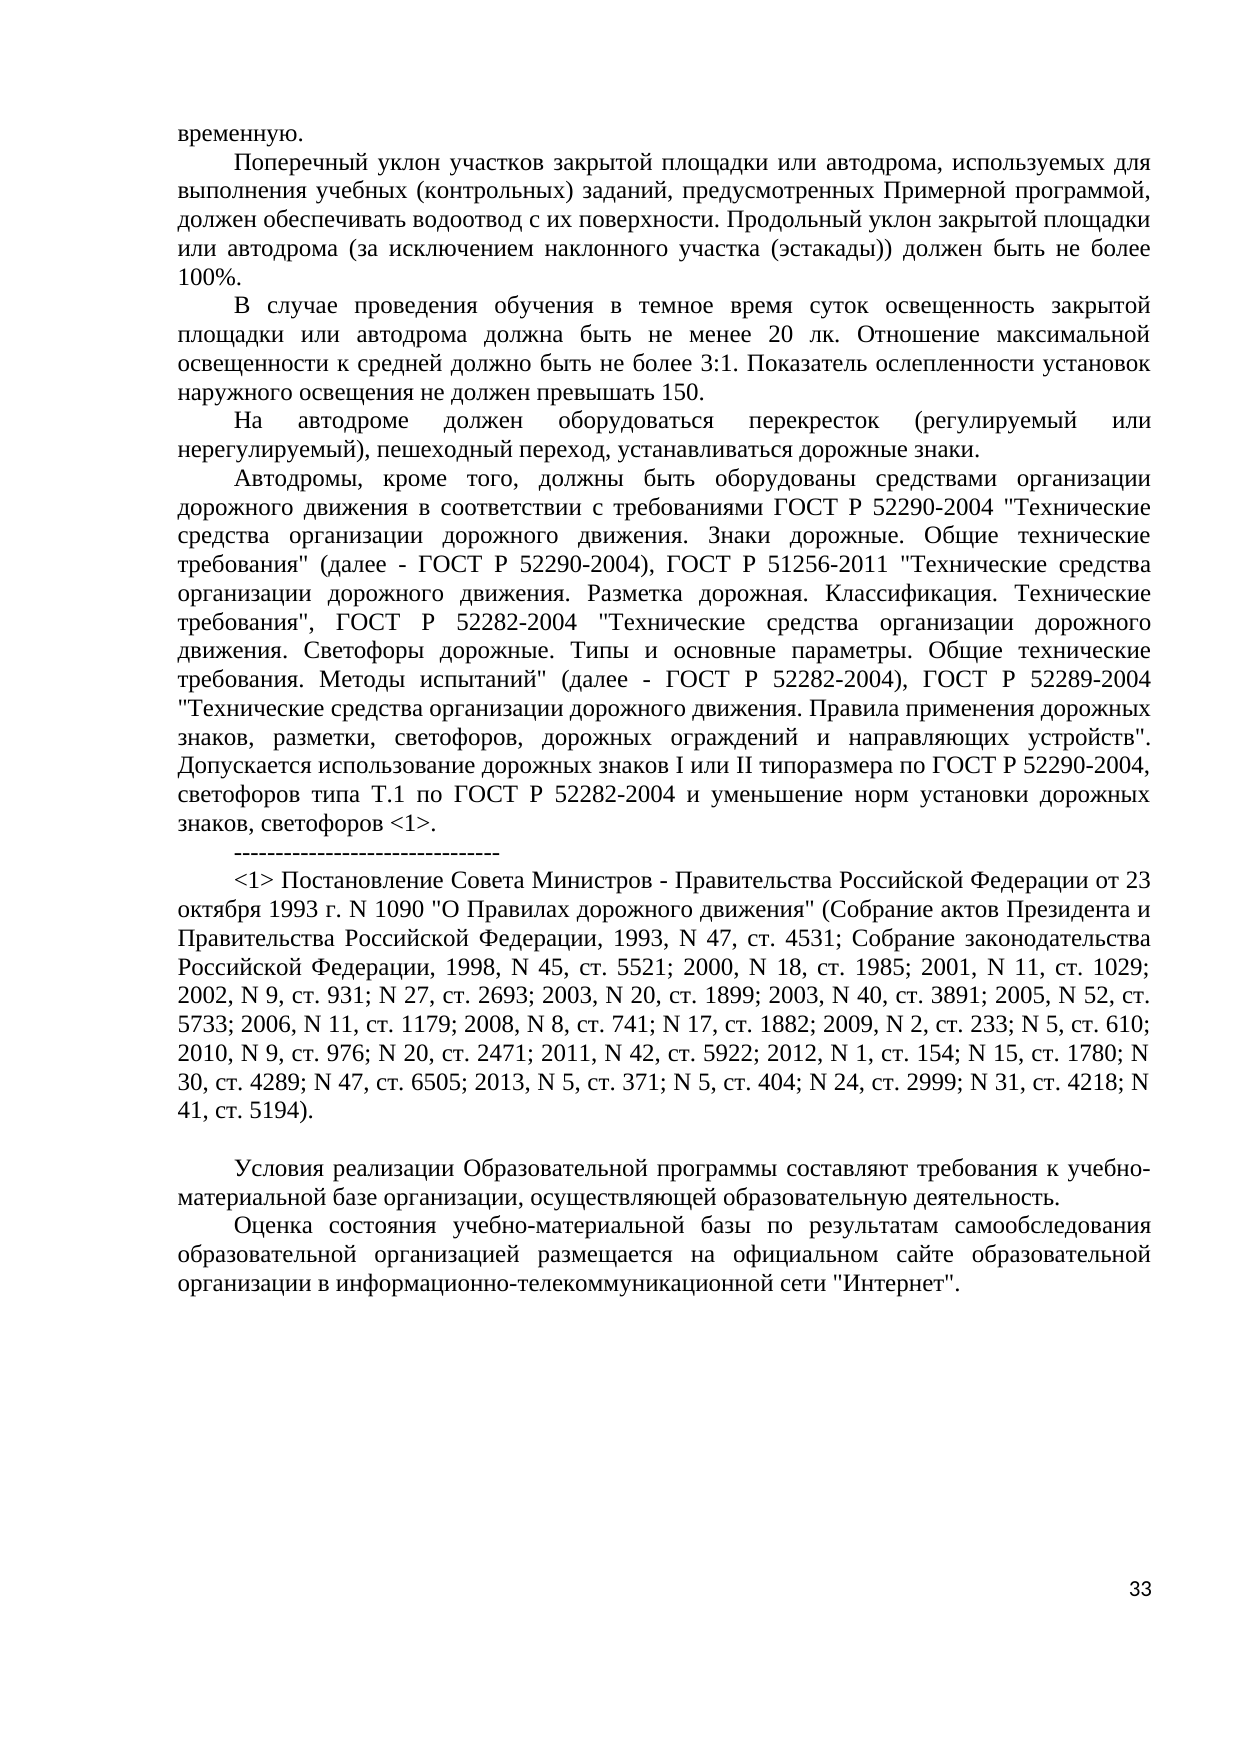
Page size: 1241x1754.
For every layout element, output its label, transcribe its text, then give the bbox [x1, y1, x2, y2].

text -------------------------------- [177, 837, 1152, 866]
text В случае проведения обучения в темное время суток освещенность закрытой площадки или автодрома должна быть не менее 20 лк. Отношение максимальной освещенности к средней должно быть не более 3:1. Показатель ослепленности установок наружного освещения не должен превышать 150. [177, 291, 1152, 406]
text <1> Постановление Совета Министров - Правительства Российской Федерации от 23 октября 1993 г. N 1090 "О Правилах дорожного движения" (Собрание актов Президента и Правительства Российской Федерации, 1993, N 47, ст. 4531; Собрание законодательства Российской Федерации, 1998, N 45, ст. 5521; 2000, N 18, ст. 1985; 2001, N 11, ст. 1029; 2002, N 9, ст. 931; N 27, ст. 2693; 2003, N 20, ст. 1899; 2003, N 40, ст. 3891; 2005, N 52, ст. 5733; 2006, N 11, ст. 1179; 2008, N 8, ст. 741; N 17, ст. 1882; 2009, N 2, ст. 233; N 5, ст. 610; 2010, N 9, ст. 976; N 20, ст. 2471; 2011, N 42, ст. 5922; 2012, N 1, ст. 154; N 15, ст. 1780; N 30, ст. 4289; N 47, ст. 6505; 2013, N 5, ст. 371; N 5, ст. 404; N 24, ст. 2999; N 31, ст. 4218; N 41, ст. 5194). [177, 866, 1152, 1124]
text Автодромы, кроме того, должны быть оборудованы средствами организации дорожного движения в соответствии с требованиями ГОСТ Р 52290-2004 "Технические средства организации дорожного движения. Знаки дорожные. Общие технические требования" (далее - ГОСТ Р 52290-2004), ГОСТ Р 51256-2011 "Технические средства организации дорожного движения. Разметка дорожная. Классификация. Технические требования", ГОСТ Р 52282-2004 "Технические средства организации дорожного движения. Светофоры дорожные. Типы и основные параметры. Общие технические требования. Методы испытаний" (далее - ГОСТ Р 52282-2004), ГОСТ Р 52289-2004 "Технические средства организации дорожного движения. Правила применения дорожных знаков, разметки, светофоров, дорожных ограждений и направляющих устройств". Допускается использование дорожных знаков I или II типоразмера по ГОСТ Р 52290-2004, светофоров типа Т.1 по ГОСТ Р 52282-2004 и уменьшение норм установки дорожных знаков, светофоров <1>. [177, 463, 1152, 837]
text Условия реализации Образовательной программы составляют требования к учебно-материальной базе организации, осуществляющей образовательную деятельность. [177, 1153, 1152, 1211]
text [177, 118, 1152, 147]
text Оценка состояния учебно-материальной базы по результатам самообследования образовательной организацией размещается на официальном сайте образовательной организации в информационно-телекоммуникационной сети "Интернет". [177, 1211, 1152, 1297]
text На автодроме должен оборудоваться перекресток (регулируемый или нерегулируемый), пешеходный переход, устанавливаться дорожные знаки. [177, 406, 1152, 463]
text Поперечный уклон участков закрытой площадки или автодрома, используемых для выполнения учебных (контрольных) заданий, предусмотренных Примерной программой, должен обеспечивать водоотвод с их поверхности. Продольный уклон закрытой площадки или автодрома (за исключением наклонного участка (эстакады)) должен быть не более 100%. [177, 147, 1152, 291]
